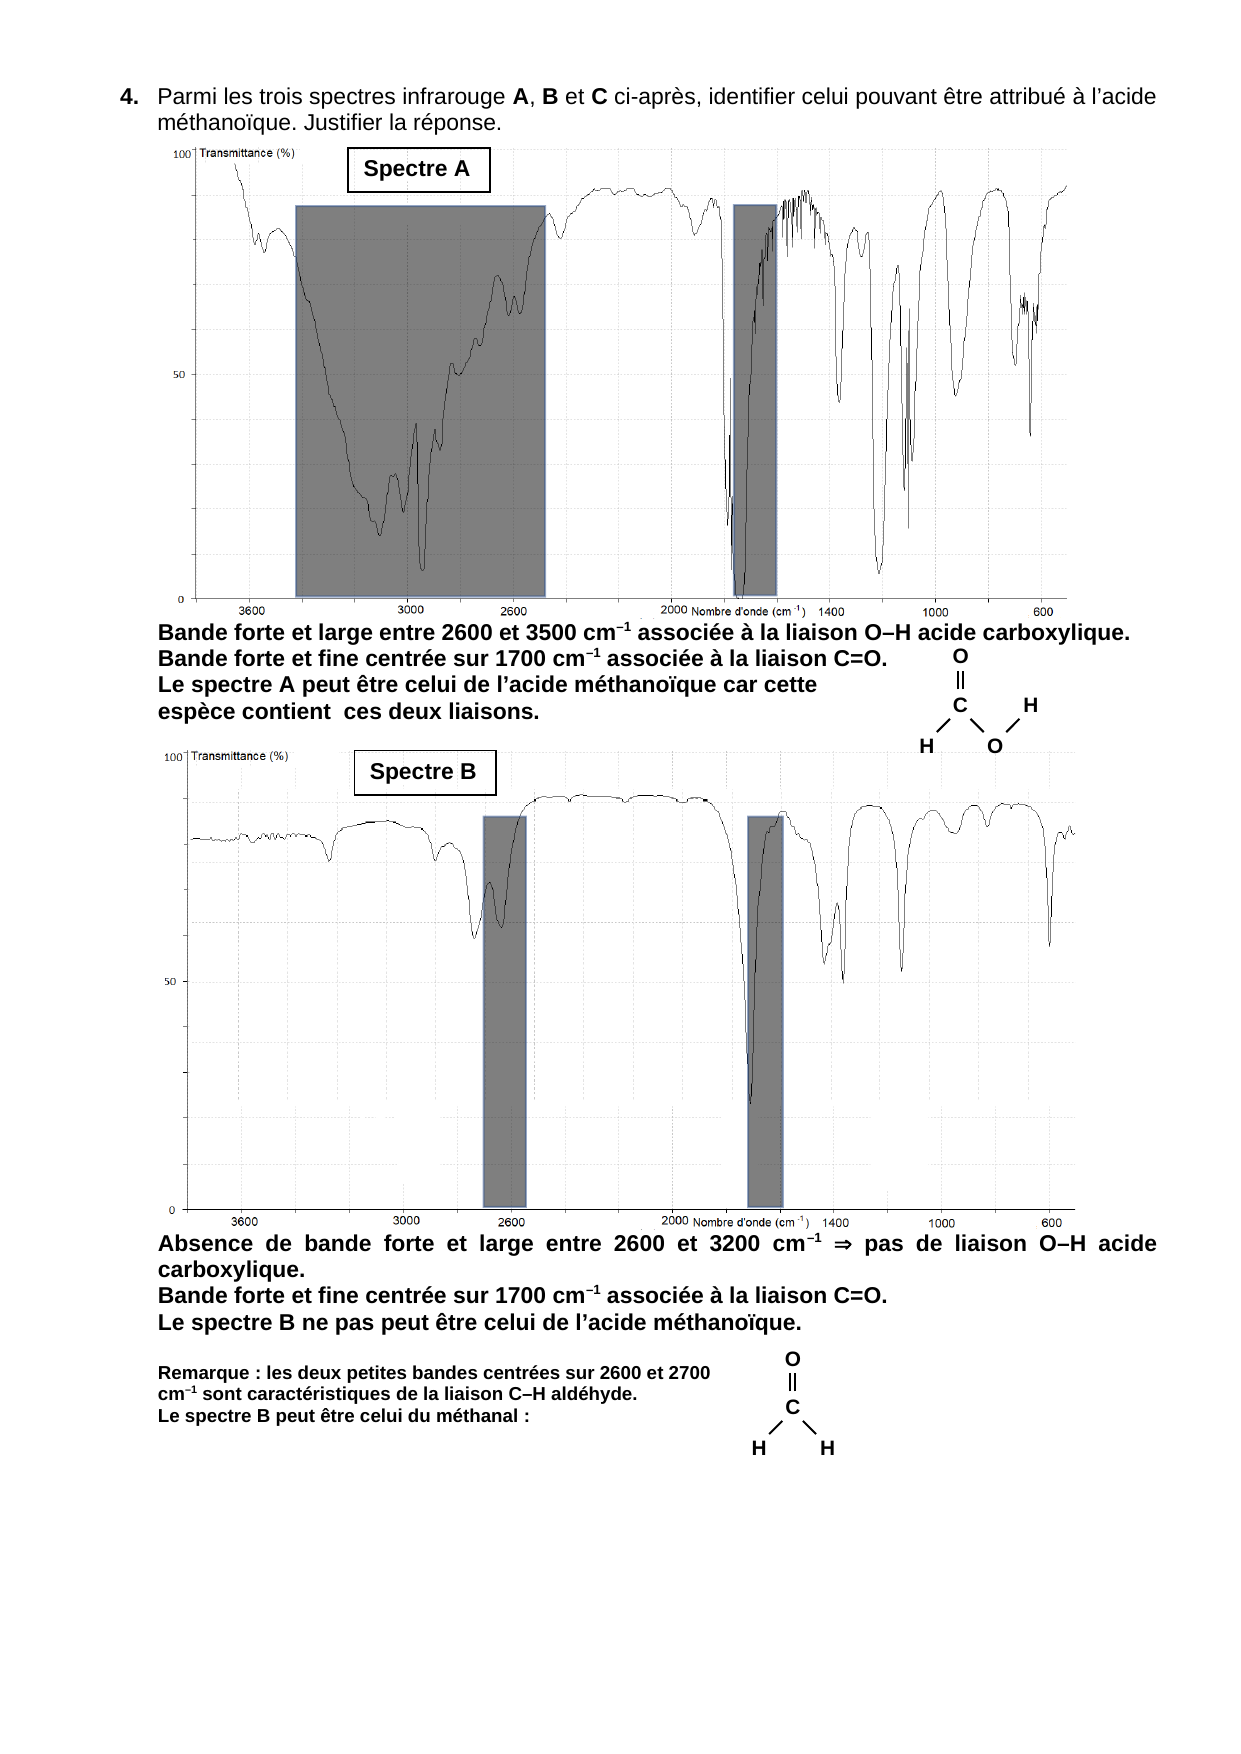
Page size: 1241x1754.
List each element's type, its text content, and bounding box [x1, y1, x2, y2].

text Le spectre B ne pas peut être celui de l’acide méthanoïque. [83, 1309, 1157, 1335]
picture [165, 750, 1076, 1230]
text Bande forte et large entre 2600 et 3500 cm–1 associée à la liaison O–H acide carboxylique. [83, 619, 1157, 645]
text Bande forte et fine centrée sur 1700 cm–1 associée à la liaison C=O. [83, 645, 1157, 671]
picture [173, 147, 1067, 619]
list Parmi les trois spectres infrarouge A, B et C ci-après, identifier celui pouvant être attribué à l’acide méthanoïque. Justifier la réponse. [120, 83, 1157, 135]
text Le spectre B peut être celui du méthanal : [83, 1404, 1157, 1426]
text Absence de bande forte et large entre 2600 et 3200 cm–1 pas de liaison O–H acide carboxylique. [158, 1230, 1157, 1282]
picture [355, 751, 495, 794]
text Bande forte et fine centrée sur 1700 cm–1 associée à la liaison C=O. [83, 1282, 1157, 1309]
text Le spectre A peut être celui de l’acide méthanoïque car cette espèce contient ces deux liaisons. [158, 671, 894, 724]
text Remarque : les deux petites bandes centrées sur 2600 et 2700 cm–1 sont caractéristiques de la liaison C–H aldéhyde. [158, 1361, 732, 1404]
picture [349, 149, 489, 191]
